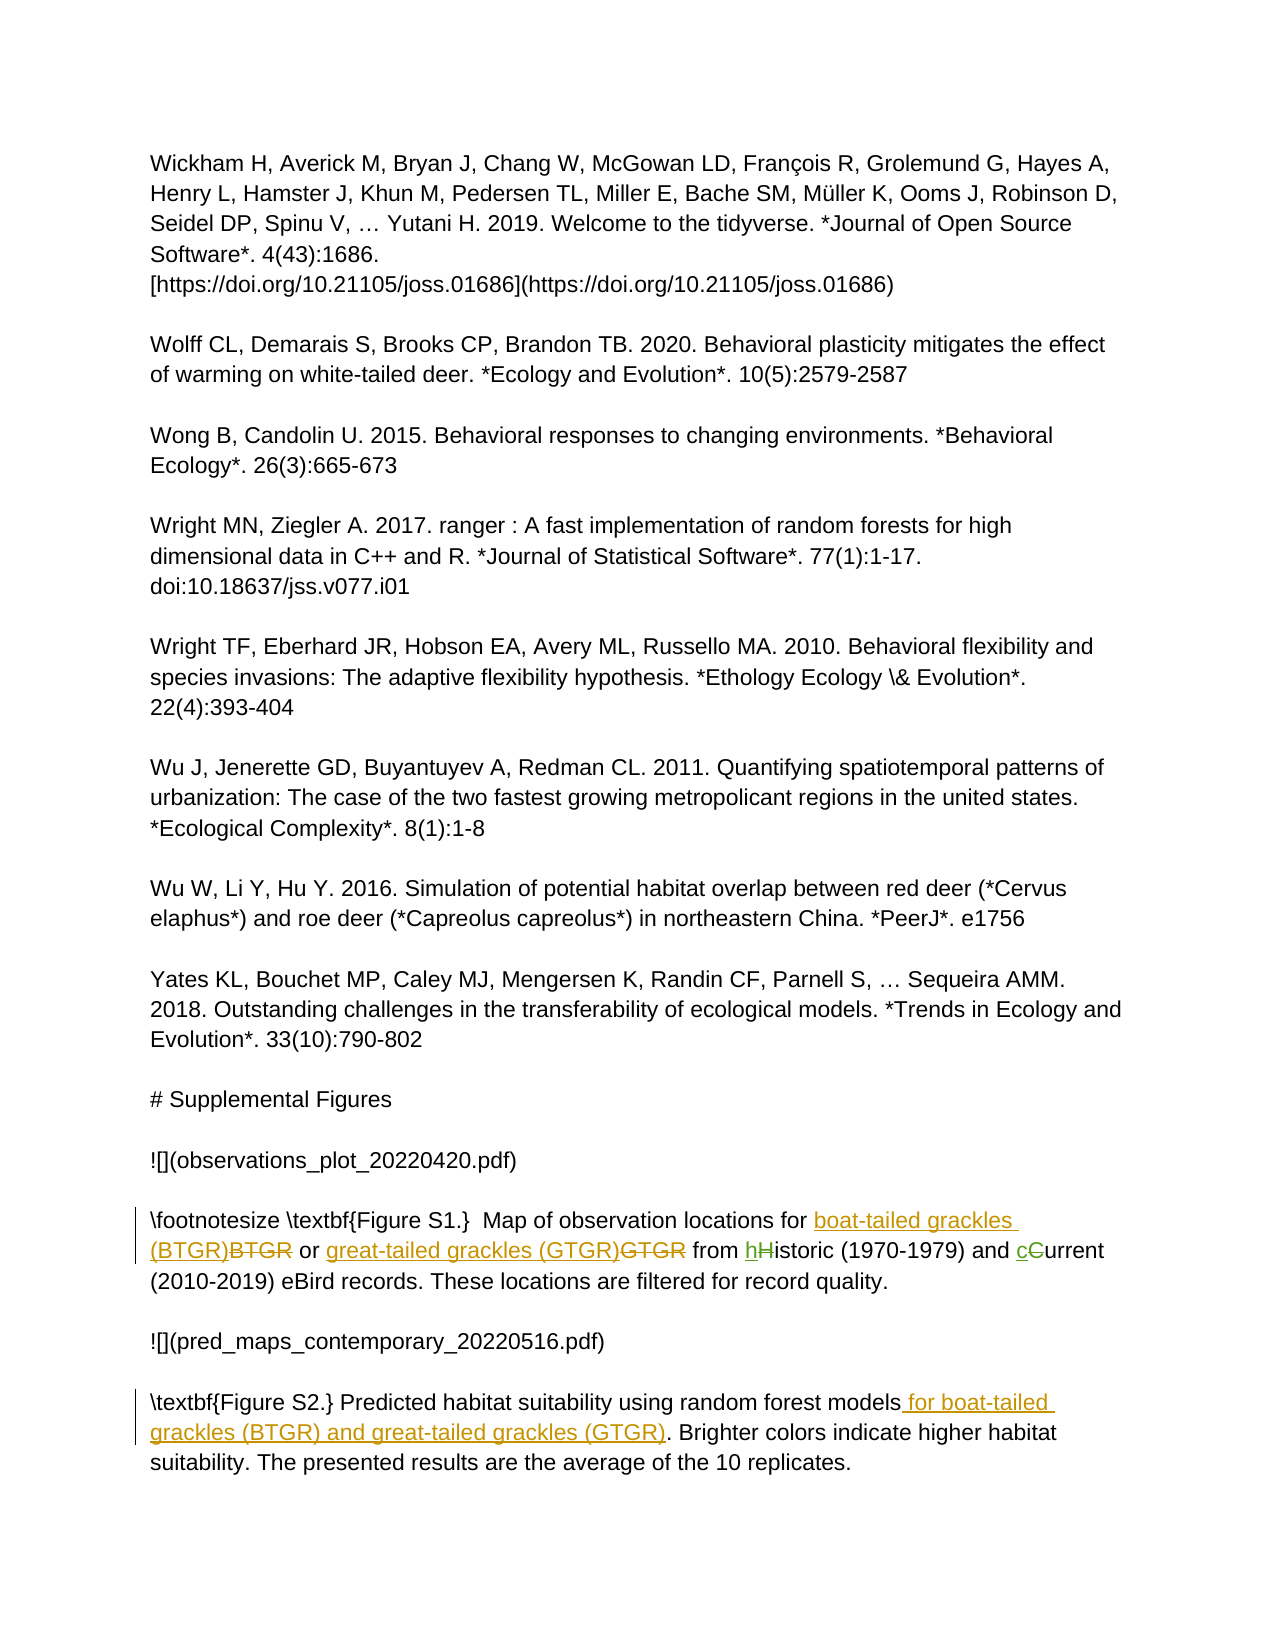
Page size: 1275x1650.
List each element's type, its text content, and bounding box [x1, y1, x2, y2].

text \footnotesize \textbf{Figure S1.} Map of observation locations for or from istoric (1970-1979) and urrent (2010-2019) eBird records. These locations are filtered for record quality. [150, 1207, 1125, 1294]
text Wright MN, Ziegler A. 2017. ranger : A fast implementation of random forests for high dimensional data in C++ and R. *Journal of Statistical Software*. 77(1):1-17. doi:10.18637/jss.v077.i01 [150, 512, 1125, 599]
text Wolff CL, Demarais S, Brooks CP, Brandon TB. 2020. Behavioral plasticity mitigates the effect of warming on white-tailed deer. *Ecology and Evolution*. 10(5):2579-2587 [150, 331, 1125, 388]
text Wright TF, Eberhard JR, Hobson EA, Avery ML, Russello MA. 2010. Behavioral flexibility and species invasions: The adaptive flexibility hypothesis. *Ethology Ecology \& Evolution*. 22(4):393-404 [150, 633, 1125, 720]
text Wu J, Jenerette GD, Buyantuyev A, Redman CL. 2011. Quantifying spatiotemporal patterns of urbanization: The case of the two fastest growing metropolicant regions in the united states. *Ecological Complexity*. 8(1):1-8 [150, 754, 1125, 841]
text Wickham H, Averick M, Bryan J, Chang W, McGowan LD, François R, Grolemund G, Hayes A, Henry L, Hamster J, Khun M, Pedersen TL, Miller E, Bache SM, Müller K, Ooms J, Robinson D, Seidel DP, Spinu V, … Yutani H. 2019. Welcome to the tidyverse. *Journal of Open Source Software*. 4(43):1686. [https://doi.org/10.21105/joss.01686](https://doi.org/10.21105/joss.01686) [150, 150, 1125, 297]
text ![](observations_plot_20220420.pdf) [150, 1147, 1125, 1173]
text Wong B, Candolin U. 2015. Behavioral responses to changing environments. *Behavioral Ecology*. 26(3):665-673 [150, 422, 1125, 478]
text \textbf{Figure S2.} Predicted habitat suitability using random forest models. Brighter colors indicate higher habitat suitability. The presented results are the average of the 10 replicates. [150, 1388, 1125, 1475]
text Wu W, Li Y, Hu Y. 2016. Simulation of potential habitat overlap between red deer (*Cervus elaphus*) and roe deer (*Capreolus capreolus*) in northeastern China. *PeerJ*. e1756 [150, 875, 1125, 932]
text Yates KL, Bouchet MP, Caley MJ, Mengersen K, Randin CF, Parnell S, … Sequeira AMM. 2018. Outstanding challenges in the transferability of ecological models. *Trends in Ecology and Evolution*. 33(10):790-802 [150, 966, 1125, 1052]
text # Supplemental Figures [150, 1086, 1125, 1113]
text ![](pred_maps_contemporary_20220516.pdf) [150, 1328, 1125, 1354]
